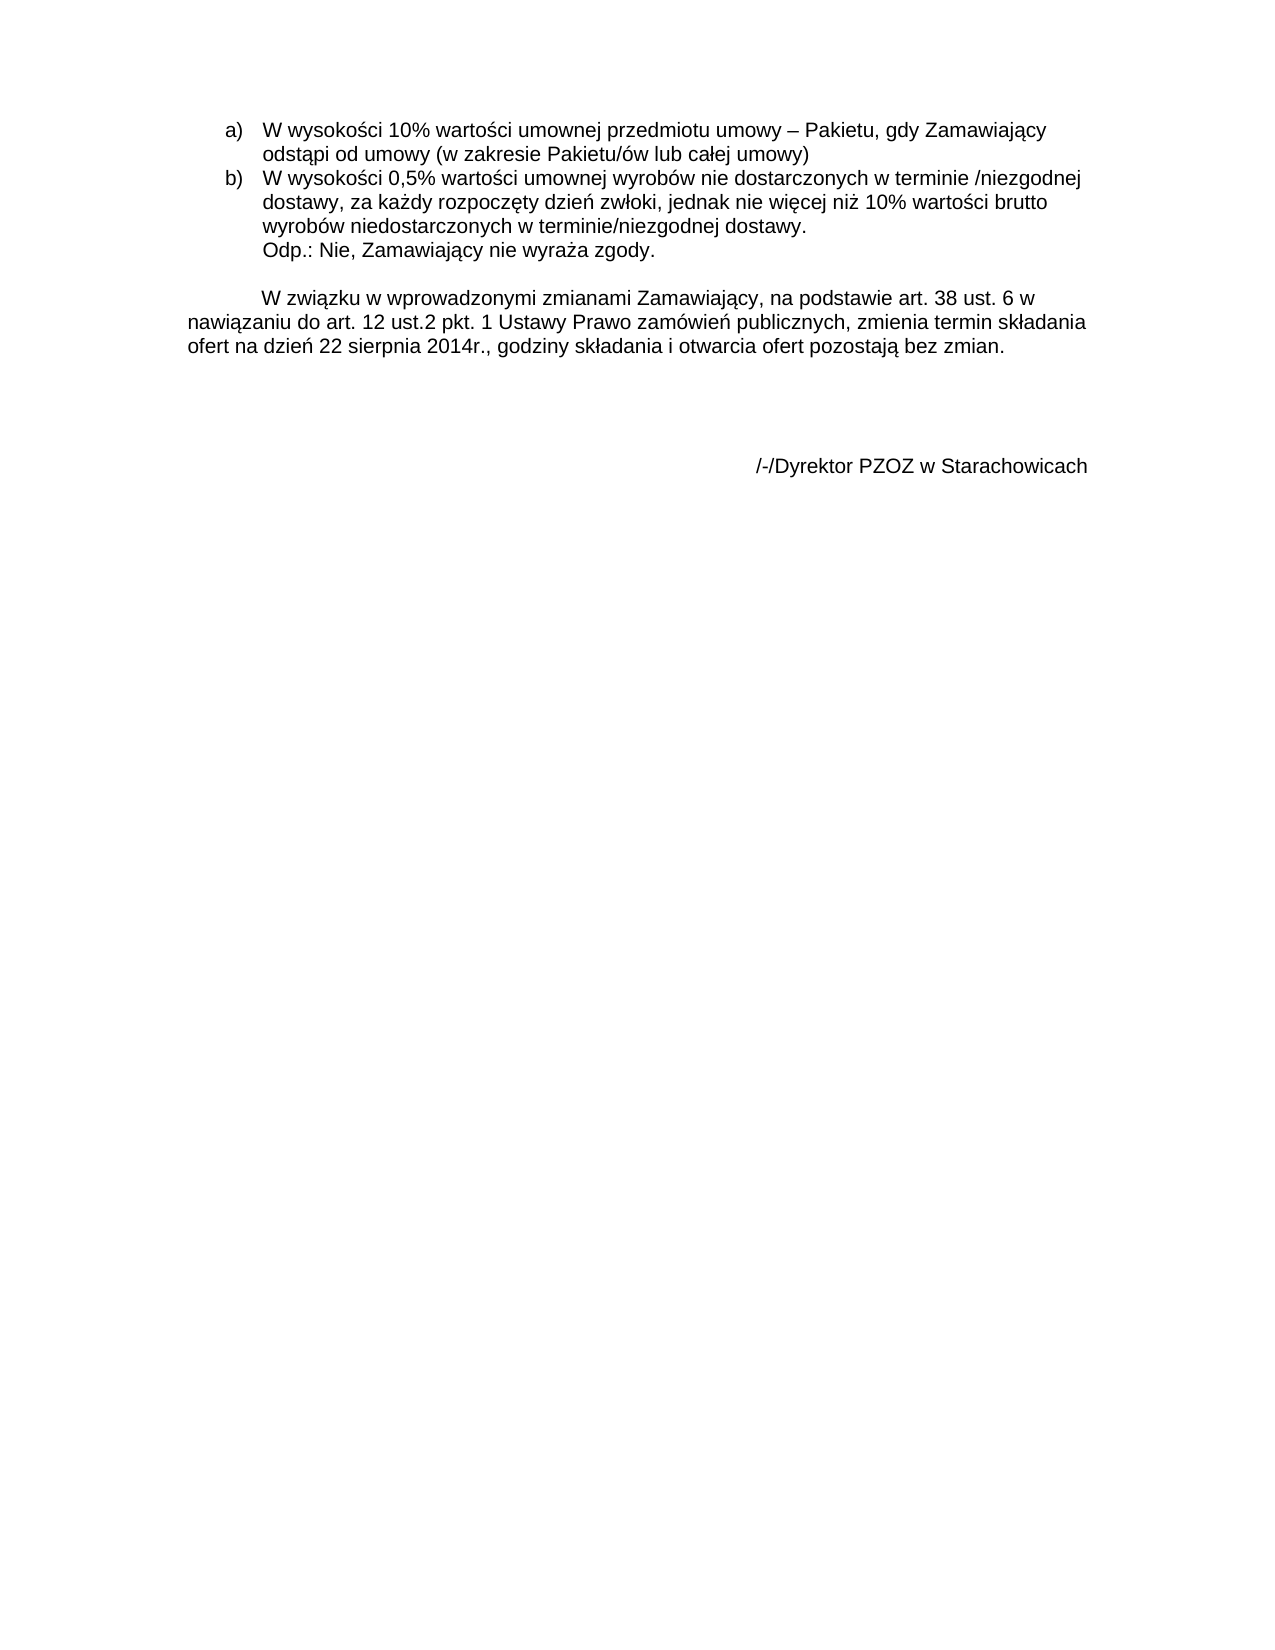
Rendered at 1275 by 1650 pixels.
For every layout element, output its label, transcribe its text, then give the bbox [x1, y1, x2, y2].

list W wysokości 10% wartości umownej przedmiotu umowy – Pakietu, gdy Zamawiający odstąpi od umowy (w zakresie Pakietu/ów lub całej umowy) [225, 118, 1088, 166]
text /-/Dyrektor PZOZ w Starachowicach [187, 454, 1088, 478]
text W związku w wprowadzonymi zmianami Zamawiający, na podstawie art. 38 ust. 6 w nawiązaniu do art. 12 ust.2 pkt. 1 Ustawy Prawo zamówień publicznych, zmienia termin składania ofert na dzień 22 sierpnia 2014r., godziny składania i otwarcia ofert pozostają bez zmian. [187, 286, 1088, 358]
list W wysokości 0,5% wartości umownej wyrobów nie dostarczonych w terminie /niezgodnej dostawy, za każdy rozpoczęty dzień zwłoki, jednak nie więcej niż 10% wartości brutto wyrobów niedostarczonych w terminie/niezgodnej dostawy. [225, 166, 1088, 238]
list Odp.: Nie, Zamawiający nie wyraża zgody. [262, 238, 1088, 262]
